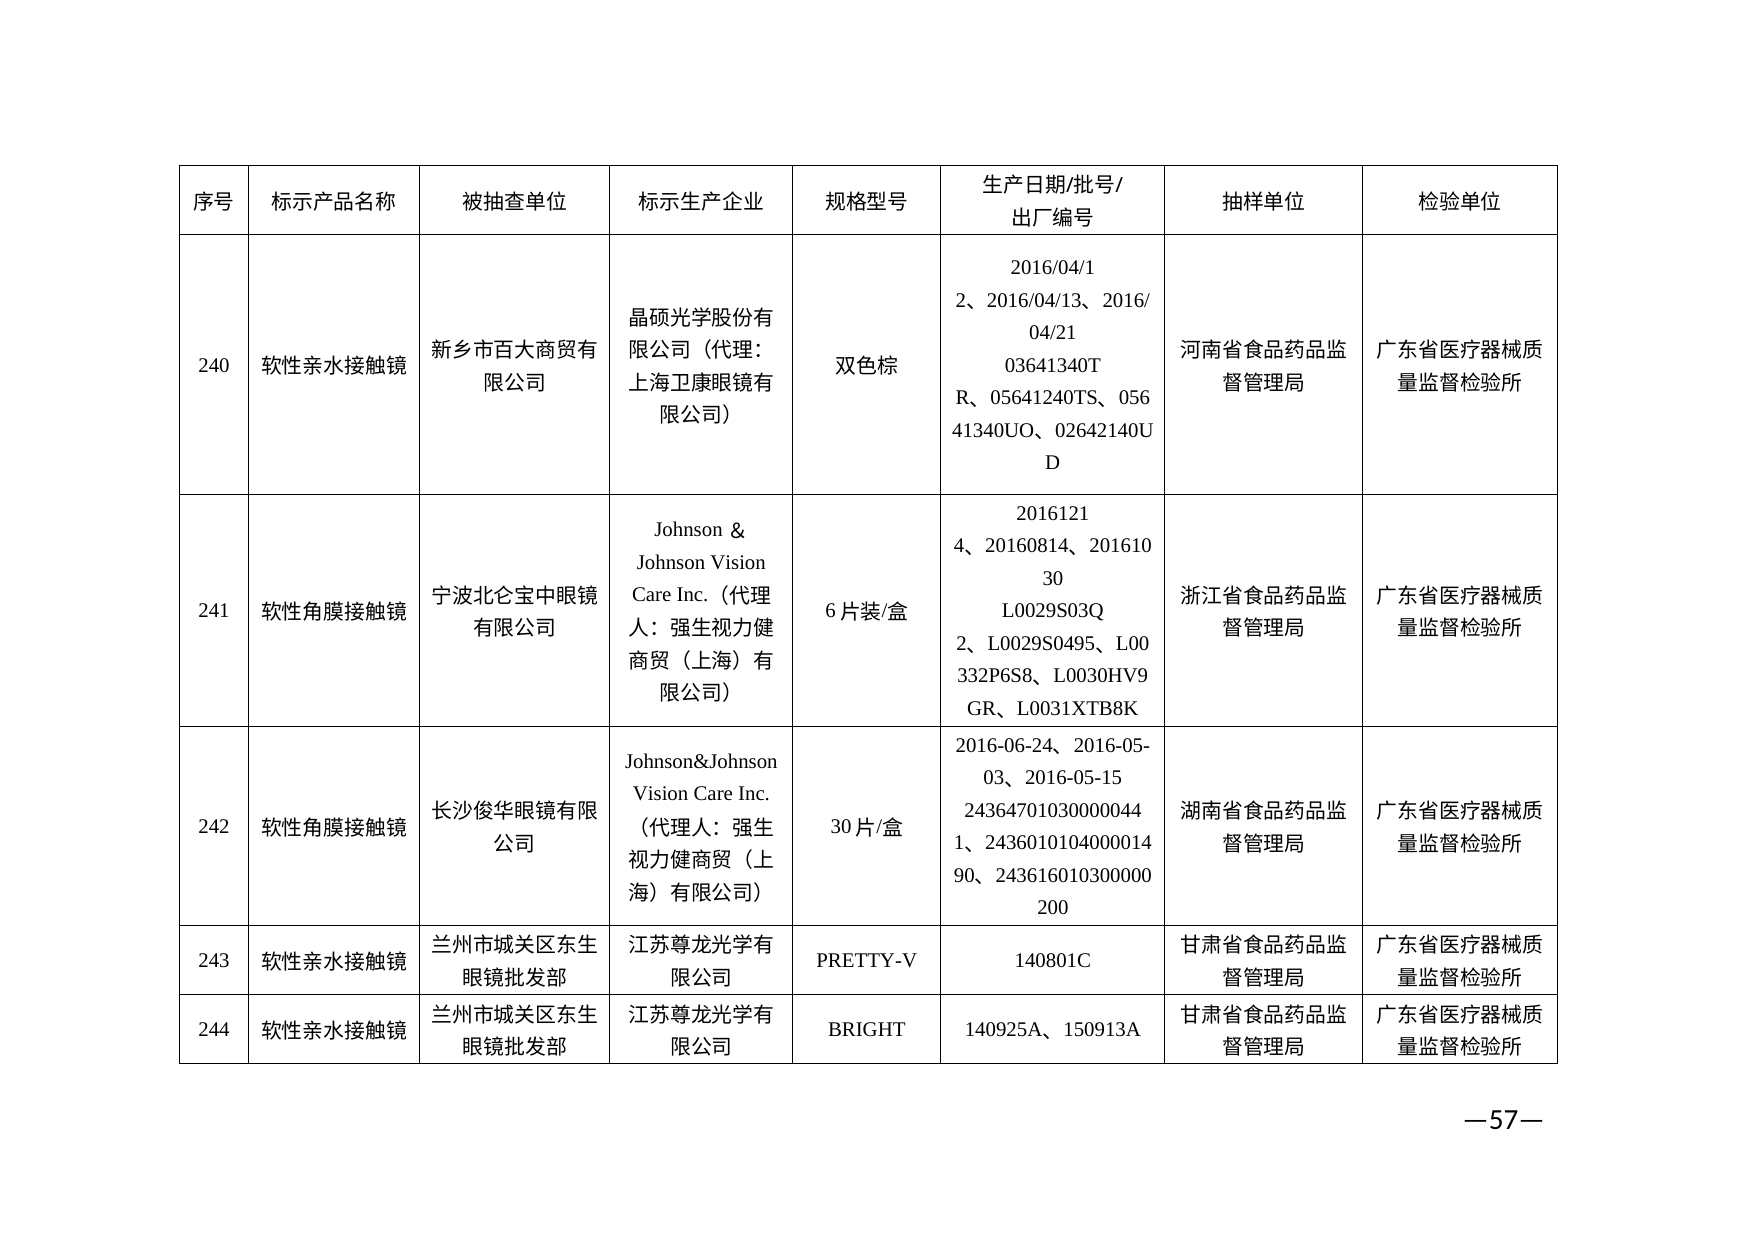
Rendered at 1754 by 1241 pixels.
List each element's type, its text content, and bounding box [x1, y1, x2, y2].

table_cell 广东省医疗器械质量监督检验所 [1363, 727, 1557, 925]
table_cell 双色棕 [793, 235, 940, 494]
table_cell 140801C [941, 926, 1164, 994]
table_cell 广东省医疗器械质量监督检验所 [1363, 995, 1557, 1063]
table_cell 长沙俊华眼镜有限公司 [420, 727, 609, 925]
table_cell PRETTY-V [793, 926, 940, 994]
table_cell 241 [180, 495, 248, 726]
table_cell 新乡市百大商贸有限公司 [420, 235, 609, 494]
table_cell 软性亲水接触镜 [249, 235, 419, 494]
table_cell 软性亲水接触镜 [249, 995, 419, 1063]
table_cell 甘肃省食品药品监督管理局 [1165, 995, 1362, 1063]
table_cell 243 [180, 926, 248, 994]
table_cell 244 [180, 995, 248, 1063]
table_cell 江苏尊龙光学有限公司 [610, 995, 792, 1063]
table_cell Johnson&Johnson Vision Care Inc.（代理人：强生视力健商贸（上海）有限公司） [610, 727, 792, 925]
table_cell 140925A、150913A [941, 995, 1164, 1063]
table_cell 30片/盒 [793, 727, 940, 925]
table_header 标示产品名称 [249, 166, 419, 234]
table_cell 广东省医疗器械质量监督检验所 [1363, 495, 1557, 726]
table_cell 兰州市城关区东生眼镜批发部 [420, 995, 609, 1063]
table_cell 2016/04/12、2016/04/13、2016/04/21 03641340TR、05641240TS、05641340UO、02642140UD [941, 235, 1164, 494]
table_cell 242 [180, 727, 248, 925]
table_header 规格型号 [793, 166, 940, 234]
table_cell 软性角膜接触镜 [249, 727, 419, 925]
table_cell 兰州市城关区东生眼镜批发部 [420, 926, 609, 994]
table_cell 宁波北仑宝中眼镜有限公司 [420, 495, 609, 726]
table_cell 浙江省食品药品监督管理局 [1165, 495, 1362, 726]
table_cell 20161214、20160814、20161030 L0029S03Q2、L0029S0495、L00332P6S8、L0030HV9GR、L0031XTB8K [941, 495, 1164, 726]
table_cell 晶硕光学股份有限公司（代理：上海卫康眼镜有限公司） [610, 235, 792, 494]
table_cell 2016-06-24、2016-05-03、2016-05-15 243647010300000441、243601010400001490、243616010300000200 [941, 727, 1164, 925]
table_cell 240 [180, 235, 248, 494]
table_cell 软性角膜接触镜 [249, 495, 419, 726]
table_header 标示生产企业 [610, 166, 792, 234]
table_cell 湖南省食品药品监督管理局 [1165, 727, 1362, 925]
table_cell 江苏尊龙光学有限公司 [610, 926, 792, 994]
table_cell BRIGHT [793, 995, 940, 1063]
table_cell 软性亲水接触镜 [249, 926, 419, 994]
table_header 抽样单位 [1165, 166, 1362, 234]
table_header 生产日期/批号/ 出厂编号 [941, 166, 1164, 234]
table_header 被抽查单位 [420, 166, 609, 234]
table_cell 广东省医疗器械质量监督检验所 [1363, 926, 1557, 994]
table_cell 甘肃省食品药品监督管理局 [1165, 926, 1362, 994]
table_header 检验单位 [1363, 166, 1557, 234]
table_cell Johnson ＆Johnson Vision Care Inc.（代理人：强生视力健商贸（上海）有限公司） [610, 495, 792, 726]
table_cell 河南省食品药品监督管理局 [1165, 235, 1362, 494]
table_cell 广东省医疗器械质量监督检验所 [1363, 235, 1557, 494]
table_header 序号 [180, 166, 248, 234]
table_cell 6片装/盒 [793, 495, 940, 726]
